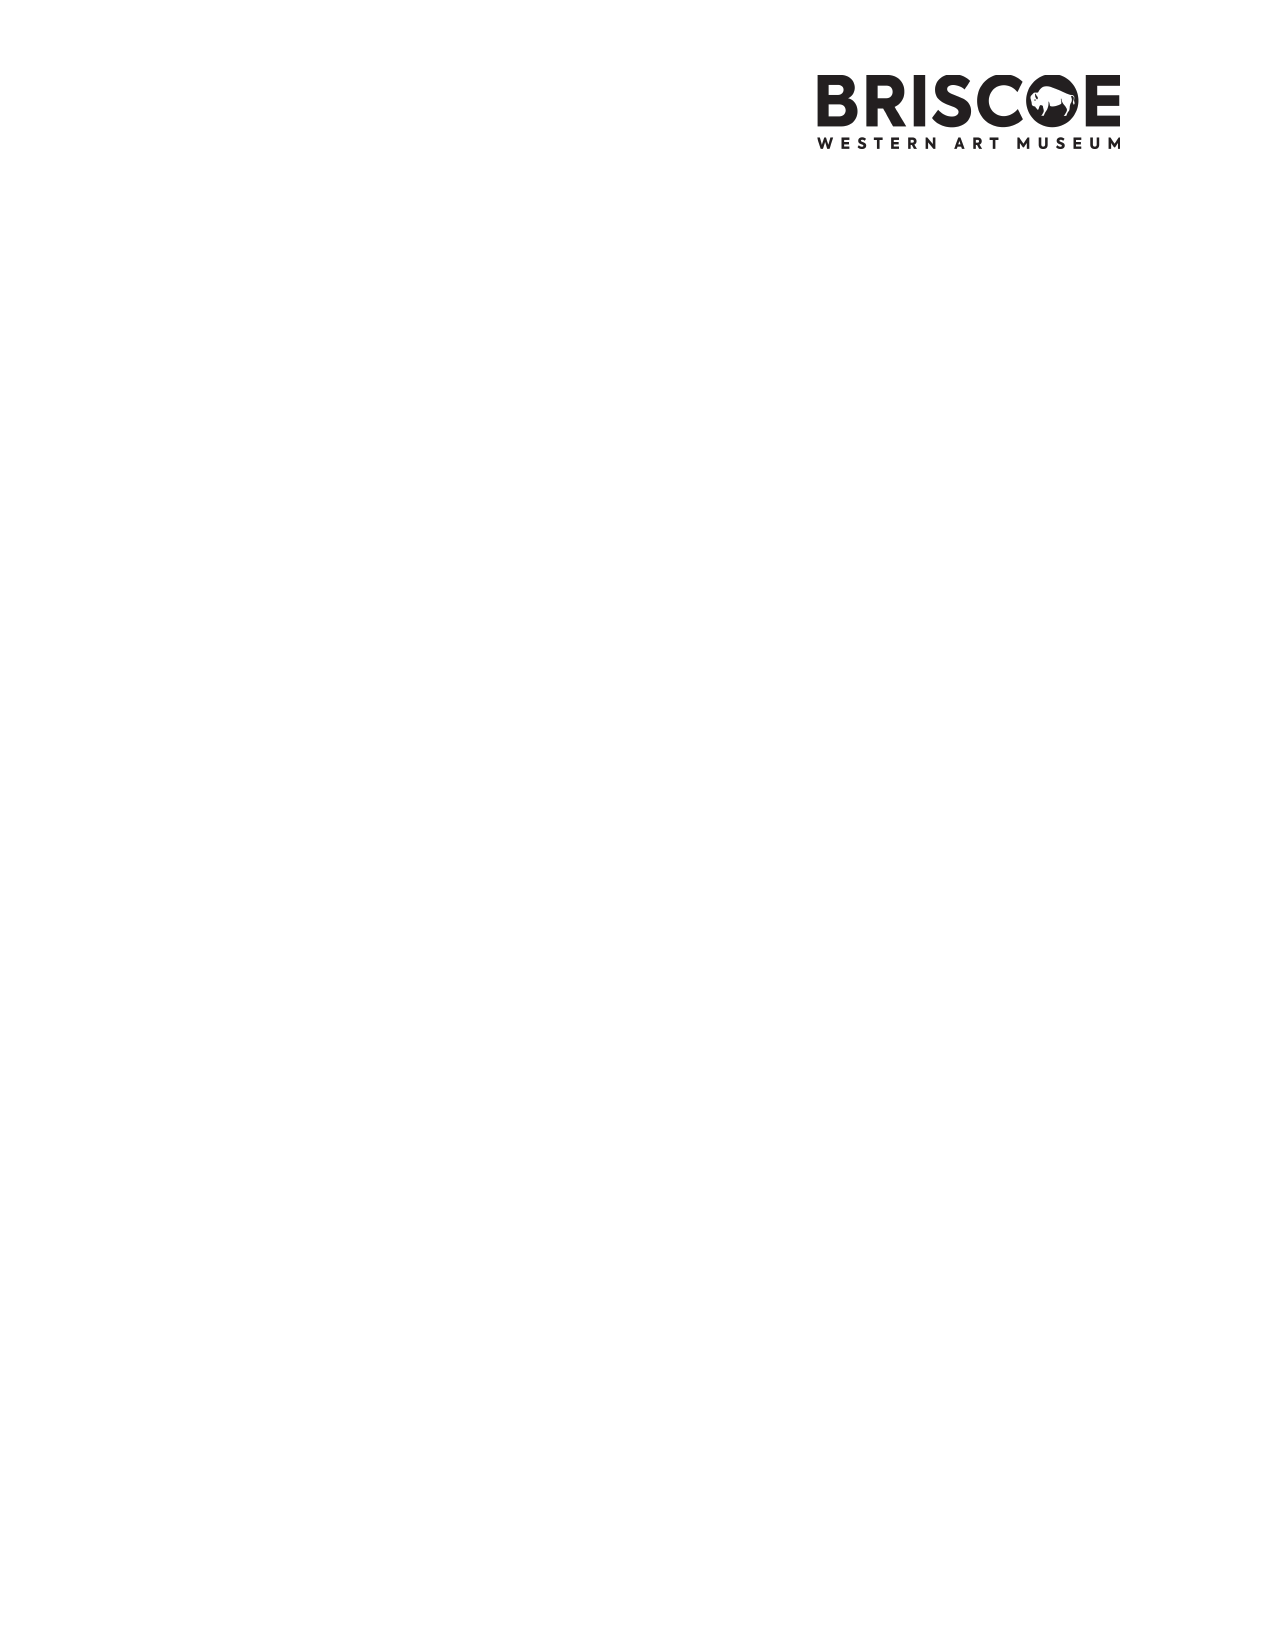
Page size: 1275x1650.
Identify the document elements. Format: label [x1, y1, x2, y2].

picture [817, 75, 1120, 149]
